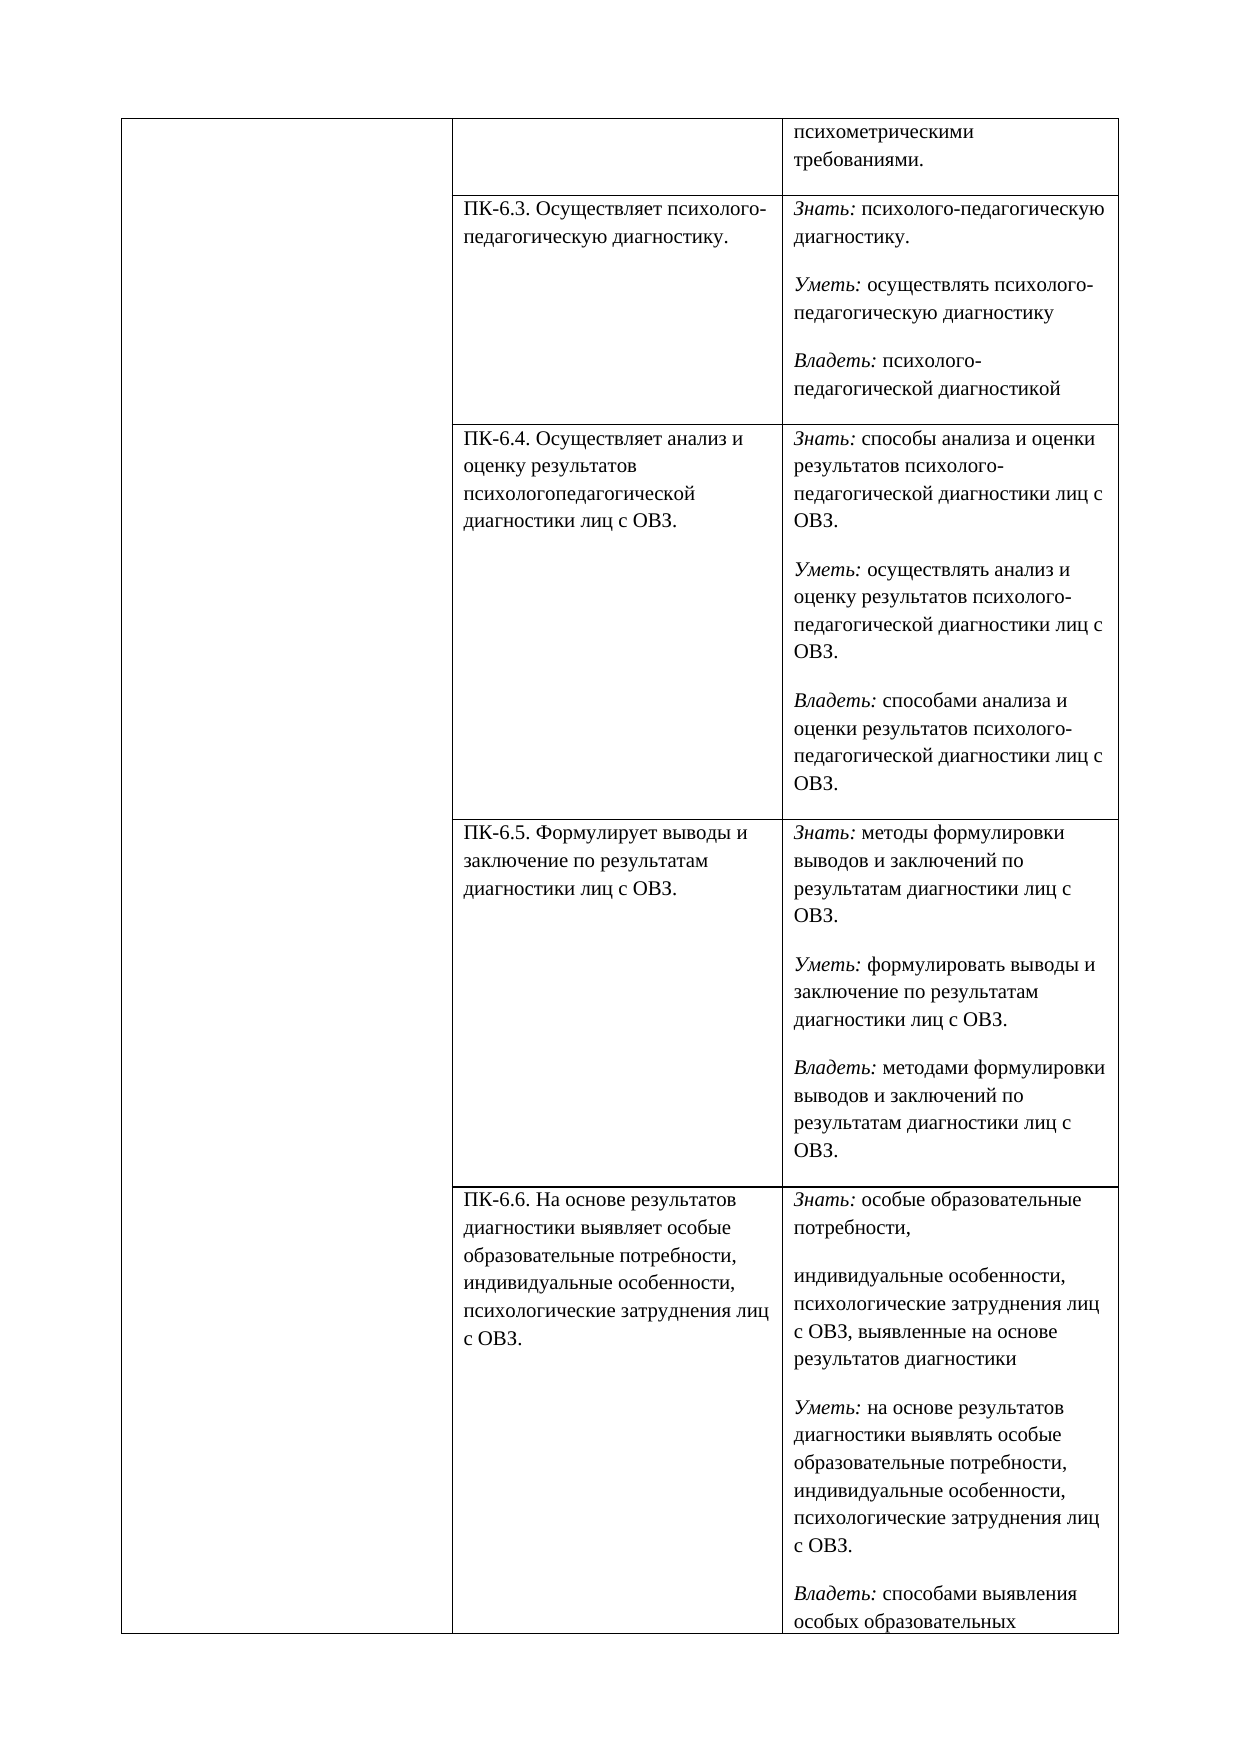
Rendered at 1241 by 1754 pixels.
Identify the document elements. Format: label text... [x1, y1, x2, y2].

table_cell ПК-6.5. Формулирует выводы и заключение по результатам диагностики лиц с ОВЗ. [453, 820, 782, 1186]
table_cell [453, 119, 782, 195]
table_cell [783, 1188, 1118, 1633]
table_cell Знать: методы формулировки выводов и заключений по результатам диагностики лиц с ОВЗ. Уметь: формулировать выводы и заключение по результатам диагностики лиц с ОВЗ. Владеть: методами формулировки выводов и заключений по результатам диагностики лиц с ОВЗ. [783, 820, 1118, 1186]
table_cell Знать: психолого-педагогическую диагностику. Уметь: осуществлять психолого-педагогическую диагностику Владеть: психолого-педагогической диагностикой [783, 196, 1118, 424]
table_cell ПК-6.3. Осуществляет психолого-педагогическую диагностику. [453, 196, 782, 424]
table_cell Знать: способы анализа и оценки результатов психолого-педагогической диагностики лиц с ОВЗ. Уметь: осуществлять анализ и оценку результатов психолого-педагогической диагностики лиц с ОВЗ. Владеть: способами анализа и оценки результатов психолого-педагогической диагностики лиц с ОВЗ. [783, 425, 1118, 819]
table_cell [783, 119, 1118, 195]
table_cell ПК-6.4. Осуществляет анализ и оценку результатов психологопедагогической диагностики лиц с ОВЗ. [453, 425, 782, 819]
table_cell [453, 1188, 782, 1633]
